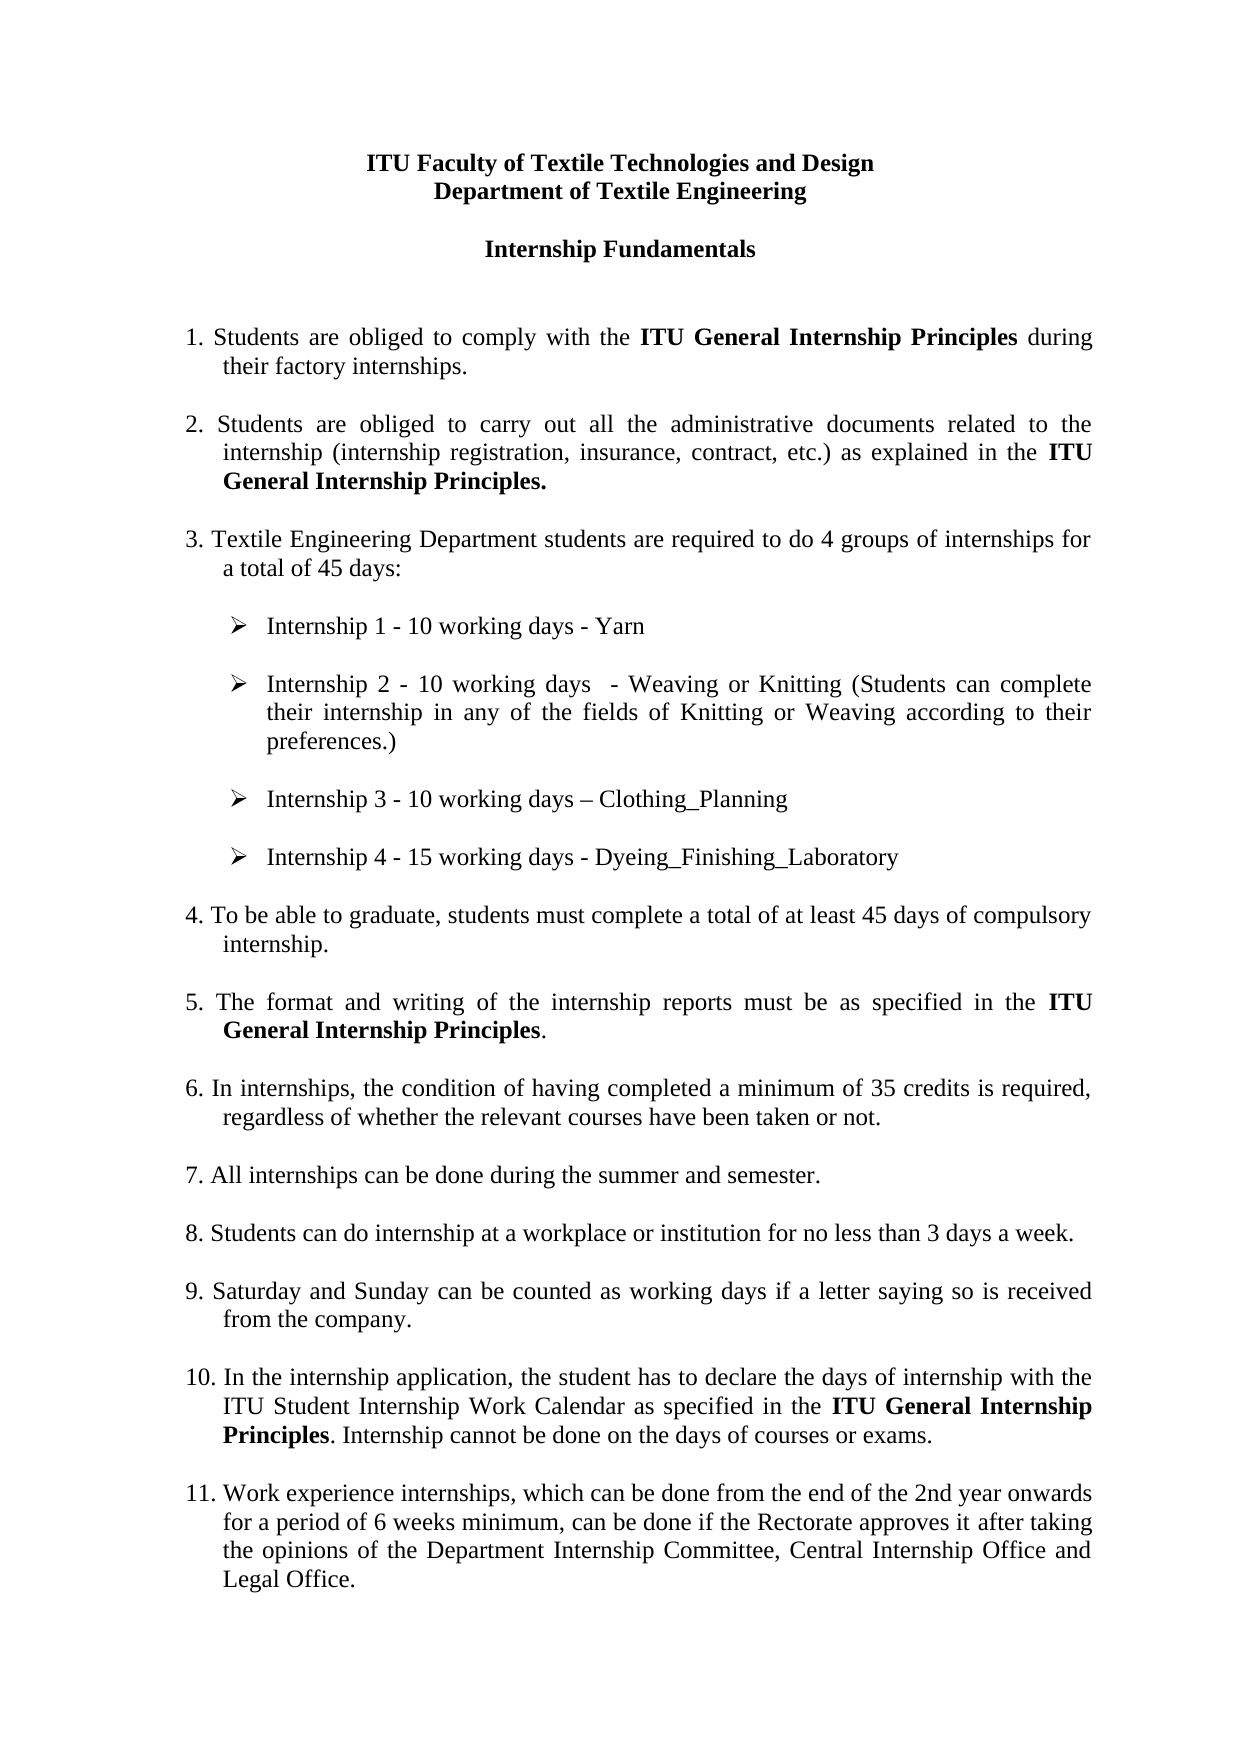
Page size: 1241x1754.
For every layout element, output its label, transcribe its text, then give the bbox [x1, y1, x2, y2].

text 10. In the internship application, the student has to declare the days of internship with the ITU Student Internship Work Calendar as specified in the ITU General Internship Principles. Internship cannot be done on the days of courses or exams. [185, 1362, 1093, 1449]
list Internship 4 - 15 working days - Dyeing_Finishing_Laboratory [229, 842, 1093, 871]
text Department of Textile Engineering [148, 176, 1093, 205]
text 9. Saturday and Sunday can be counted as working days if a letter saying so is received from the company. [185, 1276, 1093, 1333]
text 1. Students are obliged to comply with the ITU General Internship Principles during their factory internships. [185, 322, 1093, 379]
list Internship 2 - 10 working days - Weaving or Knitting (Students can complete their internship in any of the fields of Knitting or Weaving according to their preferences.) [229, 669, 1093, 755]
text 4. To be able to graduate, students must complete a total of at least 45 days of compulsory internship. [185, 900, 1093, 957]
list Internship 3 - 10 working days – Clothing_Planning [229, 784, 1093, 813]
text Internship Fundamentals [148, 234, 1093, 263]
text ITU Faculty of Textile Technologies and Design [148, 148, 1093, 176]
text 3. Textile Engineering Department students are required to do 4 groups of internships for a total of 45 days: [185, 524, 1093, 582]
text 5. The format and writing of the internship reports must be as specified in the ITU General Internship Principles. [185, 987, 1093, 1044]
text 2. Students are obliged to carry out all the administrative documents related to the internship (internship registration, insurance, contract, etc.) as explained in the ITU General Internship Principles. [185, 409, 1093, 495]
list Internship 1 - 10 working days - Yarn [229, 611, 1093, 639]
text 11. Work experience internships, which can be done from the end of the 2nd year onwards for a period of 6 weeks minimum, can be done if the Rectorate approves it after taking the opinions of the Department Internship Committee, Central Internship Office and Legal Office. [185, 1478, 1093, 1593]
text 8. Students can do internship at a workplace or institution for no less than 3 days a week. [185, 1218, 1093, 1247]
text 6. In internships, the condition of having completed a minimum of 35 credits is required, regardless of whether the relevant courses have been taken or not. [185, 1073, 1093, 1131]
text 7. All internships can be done during the summer and semester. [185, 1160, 1093, 1189]
